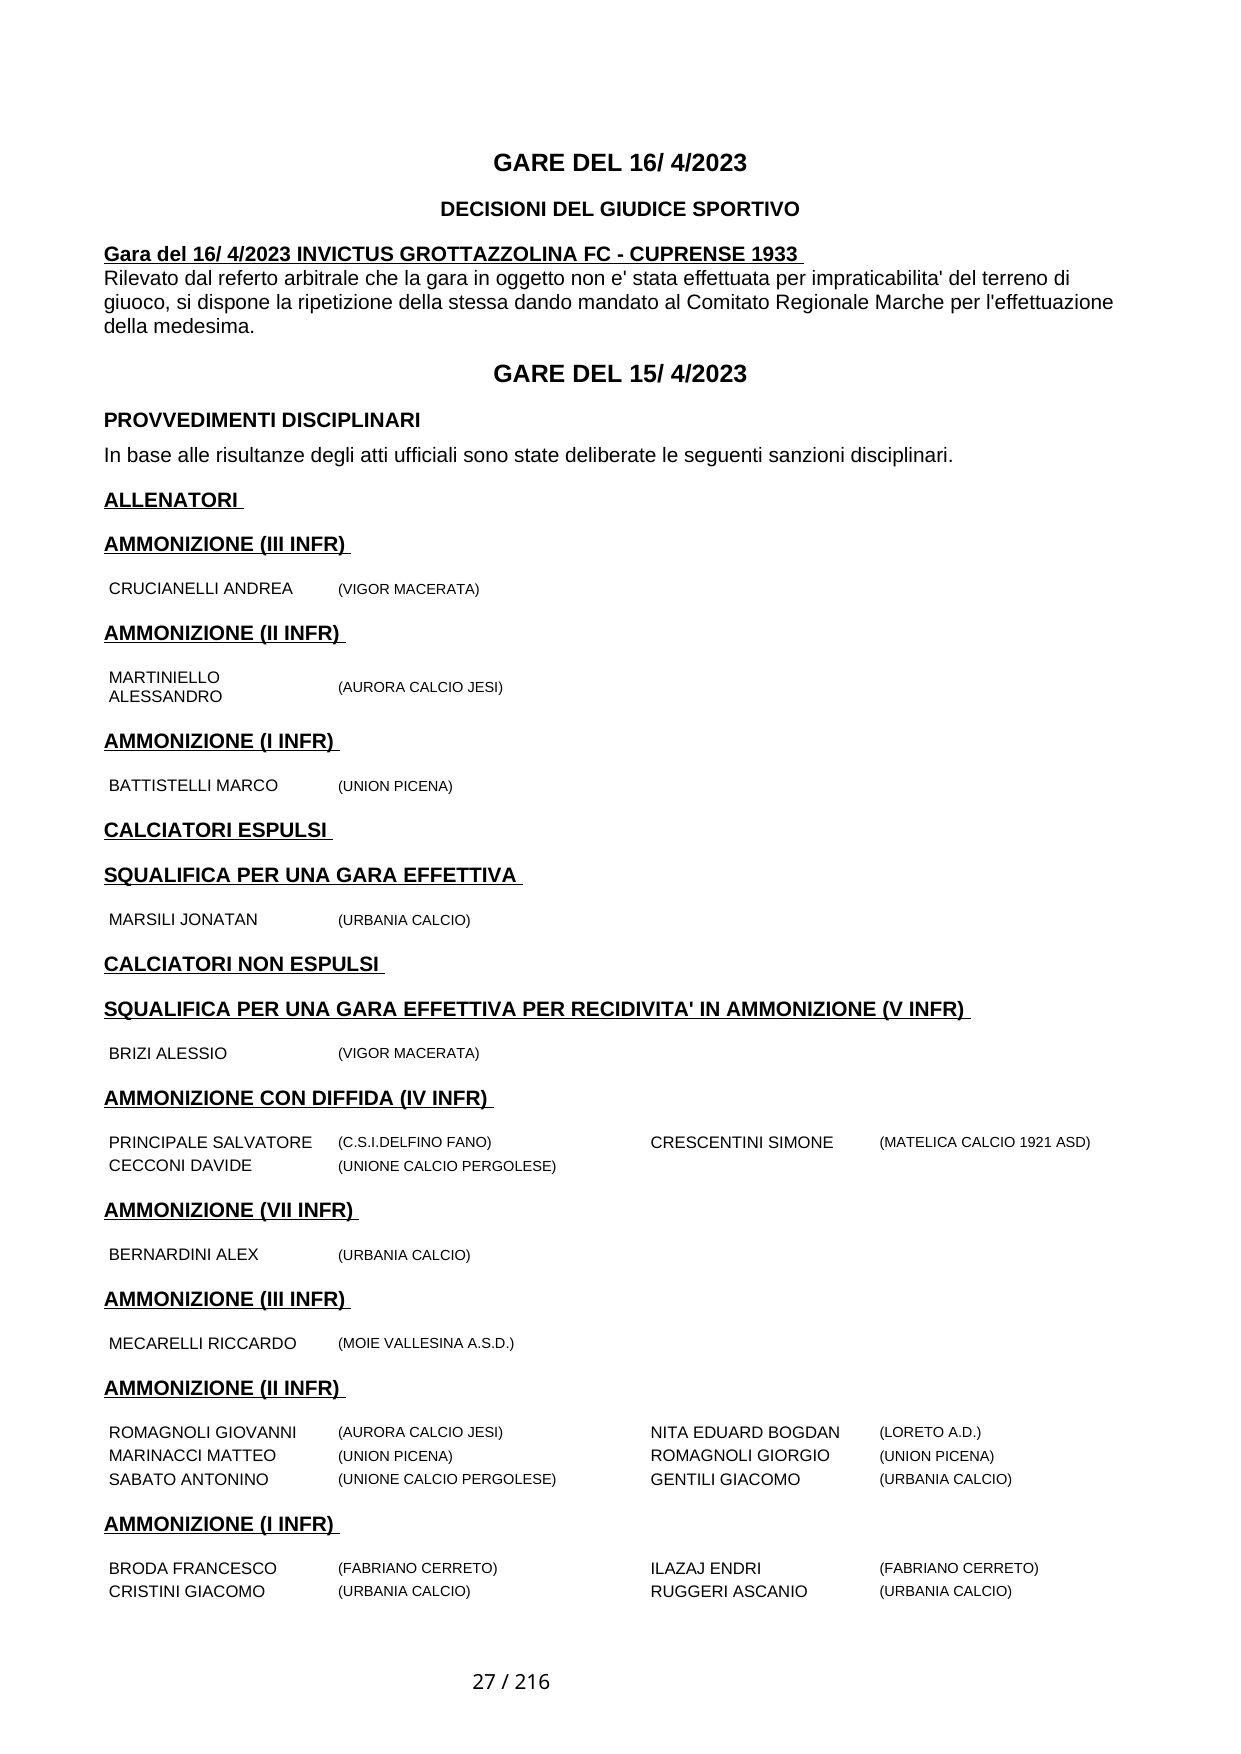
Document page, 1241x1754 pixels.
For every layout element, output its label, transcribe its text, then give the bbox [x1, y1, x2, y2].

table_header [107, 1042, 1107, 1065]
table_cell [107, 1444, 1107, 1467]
text ALLENATORI [103, 487, 1137, 511]
text SQUALIFICA PER UNA GARA EFFETTIVA PER RECIDIVITA' IN AMMONIZIONE (V INFR) [103, 997, 1137, 1021]
text AMMONIZIONE (III INFR) [103, 532, 1137, 556]
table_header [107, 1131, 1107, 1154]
text GARE DEL 15/ 4/2023 [103, 359, 1137, 387]
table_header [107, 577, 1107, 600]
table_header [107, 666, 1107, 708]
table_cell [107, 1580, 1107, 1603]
text AMMONIZIONE (I INFR) [103, 1512, 1137, 1536]
text AMMONIZIONE CON DIFFIDA (IV INFR) [103, 1086, 1137, 1110]
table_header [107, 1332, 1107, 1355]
text AMMONIZIONE (II INFR) [103, 1376, 1137, 1400]
text AMMONIZIONE (VII INFR) [103, 1198, 1137, 1222]
text Gara del 16/ 4/2023 INVICTUS GROTTAZZOLINA FC - CUPRENSE 1933 Rilevato dal referto arbitrale che la gara in oggetto non e' stata effettuata per impraticabilita' del terreno di giuoco, si dispone la ripetizione della stessa dando mandato al Comitato Regionale Marche per l'effettuazione della medesima. [103, 242, 1137, 338]
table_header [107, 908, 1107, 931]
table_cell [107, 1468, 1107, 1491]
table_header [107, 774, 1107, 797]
text CALCIATORI NON ESPULSI [103, 952, 1137, 976]
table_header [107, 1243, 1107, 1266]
text DECISIONI DEL GIUDICE SPORTIVO [103, 197, 1137, 221]
text In base alle risultanze degli atti ufficiali sono state deliberate le seguenti sanzioni disciplinari. [103, 443, 1137, 467]
text SQUALIFICA PER UNA GARA EFFETTIVA [103, 863, 1137, 887]
text AMMONIZIONE (III INFR) [103, 1287, 1137, 1311]
text GARE DEL 16/ 4/2023 [103, 148, 1137, 176]
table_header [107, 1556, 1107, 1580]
text PROVVEDIMENTI DISCIPLINARI [103, 408, 1137, 432]
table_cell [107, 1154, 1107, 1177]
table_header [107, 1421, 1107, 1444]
text AMMONIZIONE (II INFR) [103, 621, 1137, 645]
text AMMONIZIONE (I INFR) [103, 729, 1137, 753]
text CALCIATORI ESPULSI [103, 818, 1137, 842]
